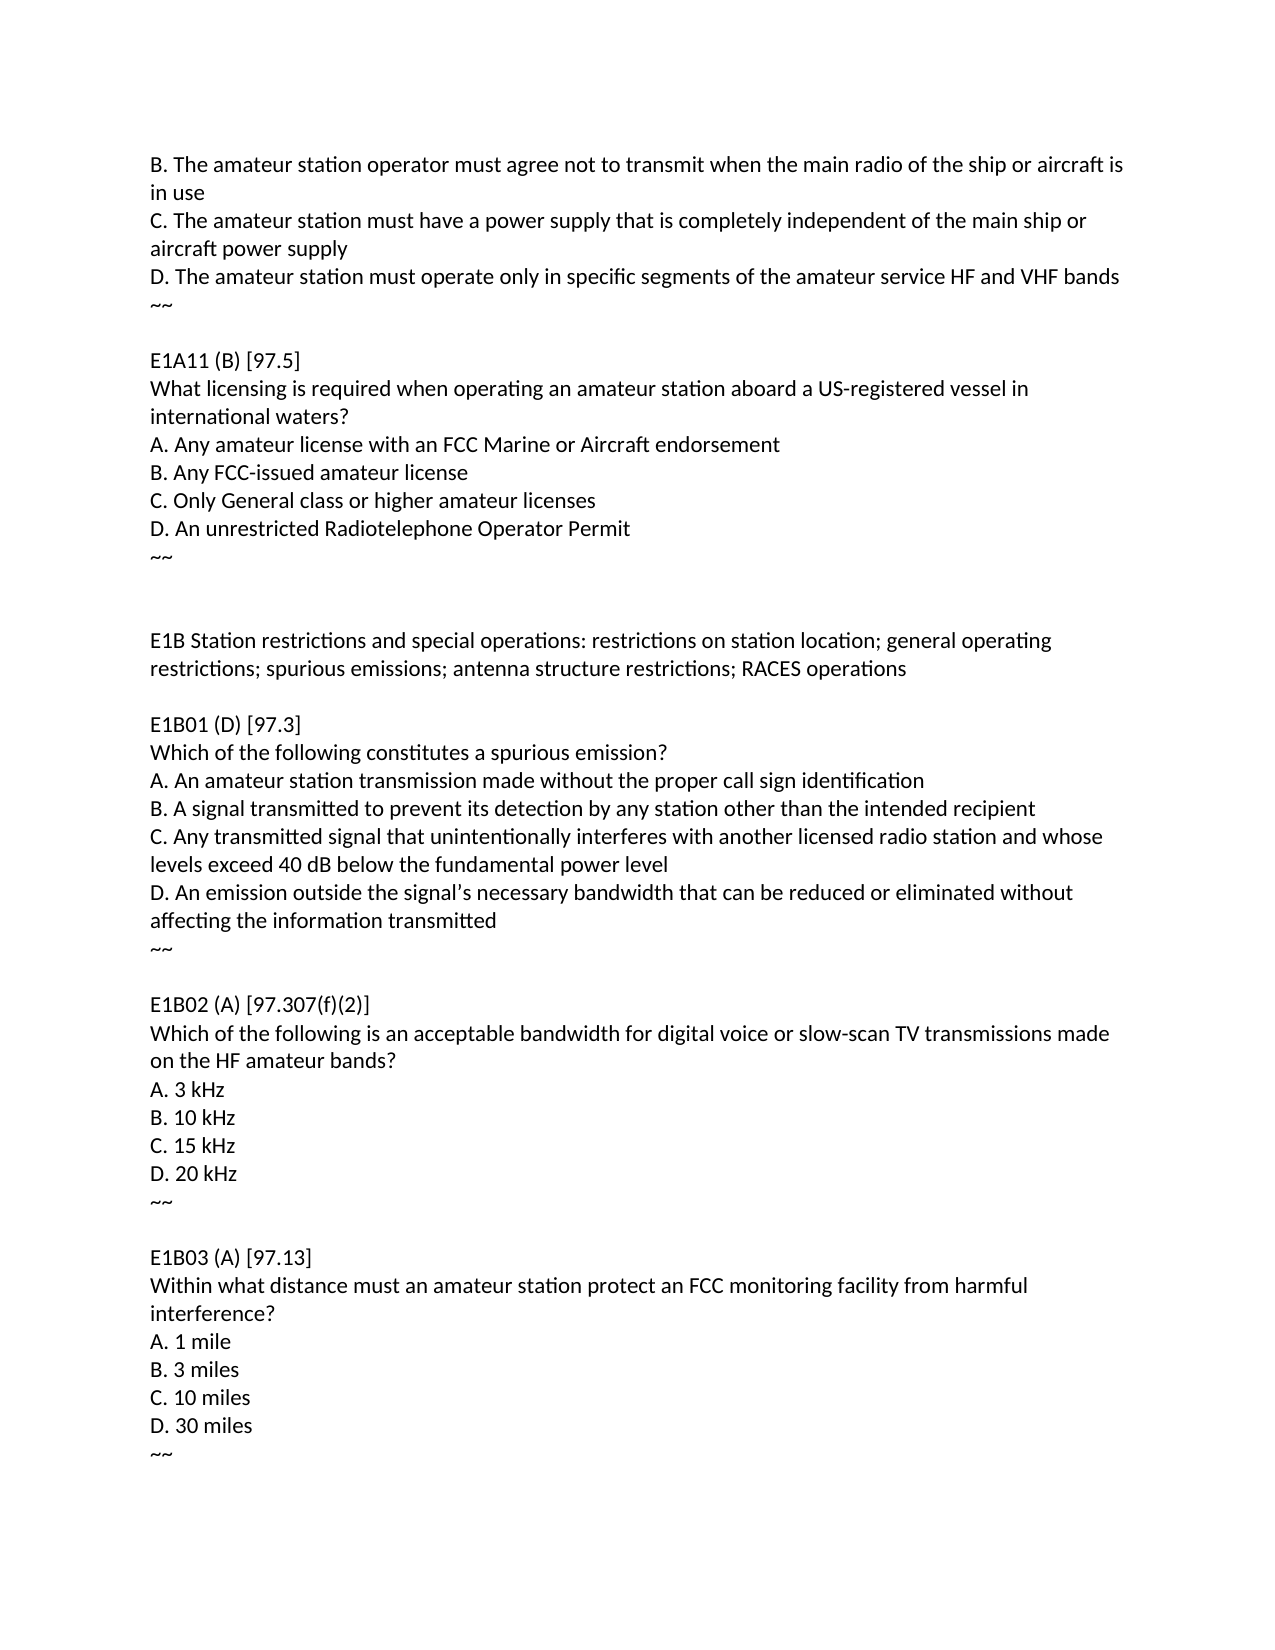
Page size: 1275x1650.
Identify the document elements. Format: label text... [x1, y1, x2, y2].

text C. The amateur station must have a power supply that is completely independent of the main ship or aircraft power supply [150, 206, 1125, 262]
text B. 3 miles [150, 1355, 1125, 1383]
text What licensing is required when operating an amateur station aboard a US-registered vessel in international waters? [150, 374, 1125, 430]
text ~~ [150, 934, 1125, 963]
text E1B02 (A) [97.307(f)(2)] [150, 991, 1125, 1019]
text A. An amateur station transmission made without the proper call sign identification [150, 766, 1125, 794]
text C. 10 miles [150, 1383, 1125, 1411]
text B. The amateur station operator must agree not to transmit when the main radio of the ship or aircraft is in use [150, 150, 1125, 206]
text D. 30 miles [150, 1411, 1125, 1439]
text ~~ [150, 1439, 1125, 1467]
text Within what distance must an amateur station protect an FCC monitoring facility from harmful interference? [150, 1271, 1125, 1327]
text C. Only General class or higher amateur licenses [150, 486, 1125, 514]
text E1B03 (A) [97.13] [150, 1243, 1125, 1271]
text ~~ [150, 1187, 1125, 1215]
text D. 20 kHz [150, 1159, 1125, 1187]
text E1B01 (D) [97.3] [150, 710, 1125, 738]
text B. 10 kHz [150, 1103, 1125, 1131]
text ~~ [150, 542, 1125, 570]
text D. The amateur station must operate only in specific segments of the amateur service HF and VHF bands [150, 262, 1125, 290]
text A. 1 mile [150, 1327, 1125, 1355]
text Which of the following is an acceptable bandwidth for digital voice or slow-scan TV transmissions made on the HF amateur bands? [150, 1019, 1125, 1075]
text C. Any transmitted signal that unintentionally interferes with another licensed radio station and whose levels exceed 40 dB below the fundamental power level [150, 822, 1125, 878]
text Which of the following constitutes a spurious emission? [150, 738, 1125, 766]
text ~~ [150, 290, 1125, 318]
text C. 15 kHz [150, 1131, 1125, 1159]
text A. 3 kHz [150, 1075, 1125, 1103]
text B. A signal transmitted to prevent its detection by any station other than the intended recipient [150, 794, 1125, 822]
text A. Any amateur license with an FCC Marine or Aircraft endorsement [150, 430, 1125, 458]
text D. An unrestricted Radiotelephone Operator Permit [150, 514, 1125, 542]
text B. Any FCC-issued amateur license [150, 458, 1125, 486]
text D. An emission outside the signal’s necessary bandwidth that can be reduced or eliminated without affecting the information transmitted [150, 878, 1125, 934]
text E1A11 (B) [97.5] [150, 346, 1125, 374]
text E1B Station restrictions and special operations: restrictions on station location; general operating restrictions; spurious emissions; antenna structure restrictions; RACES operations [150, 626, 1125, 682]
